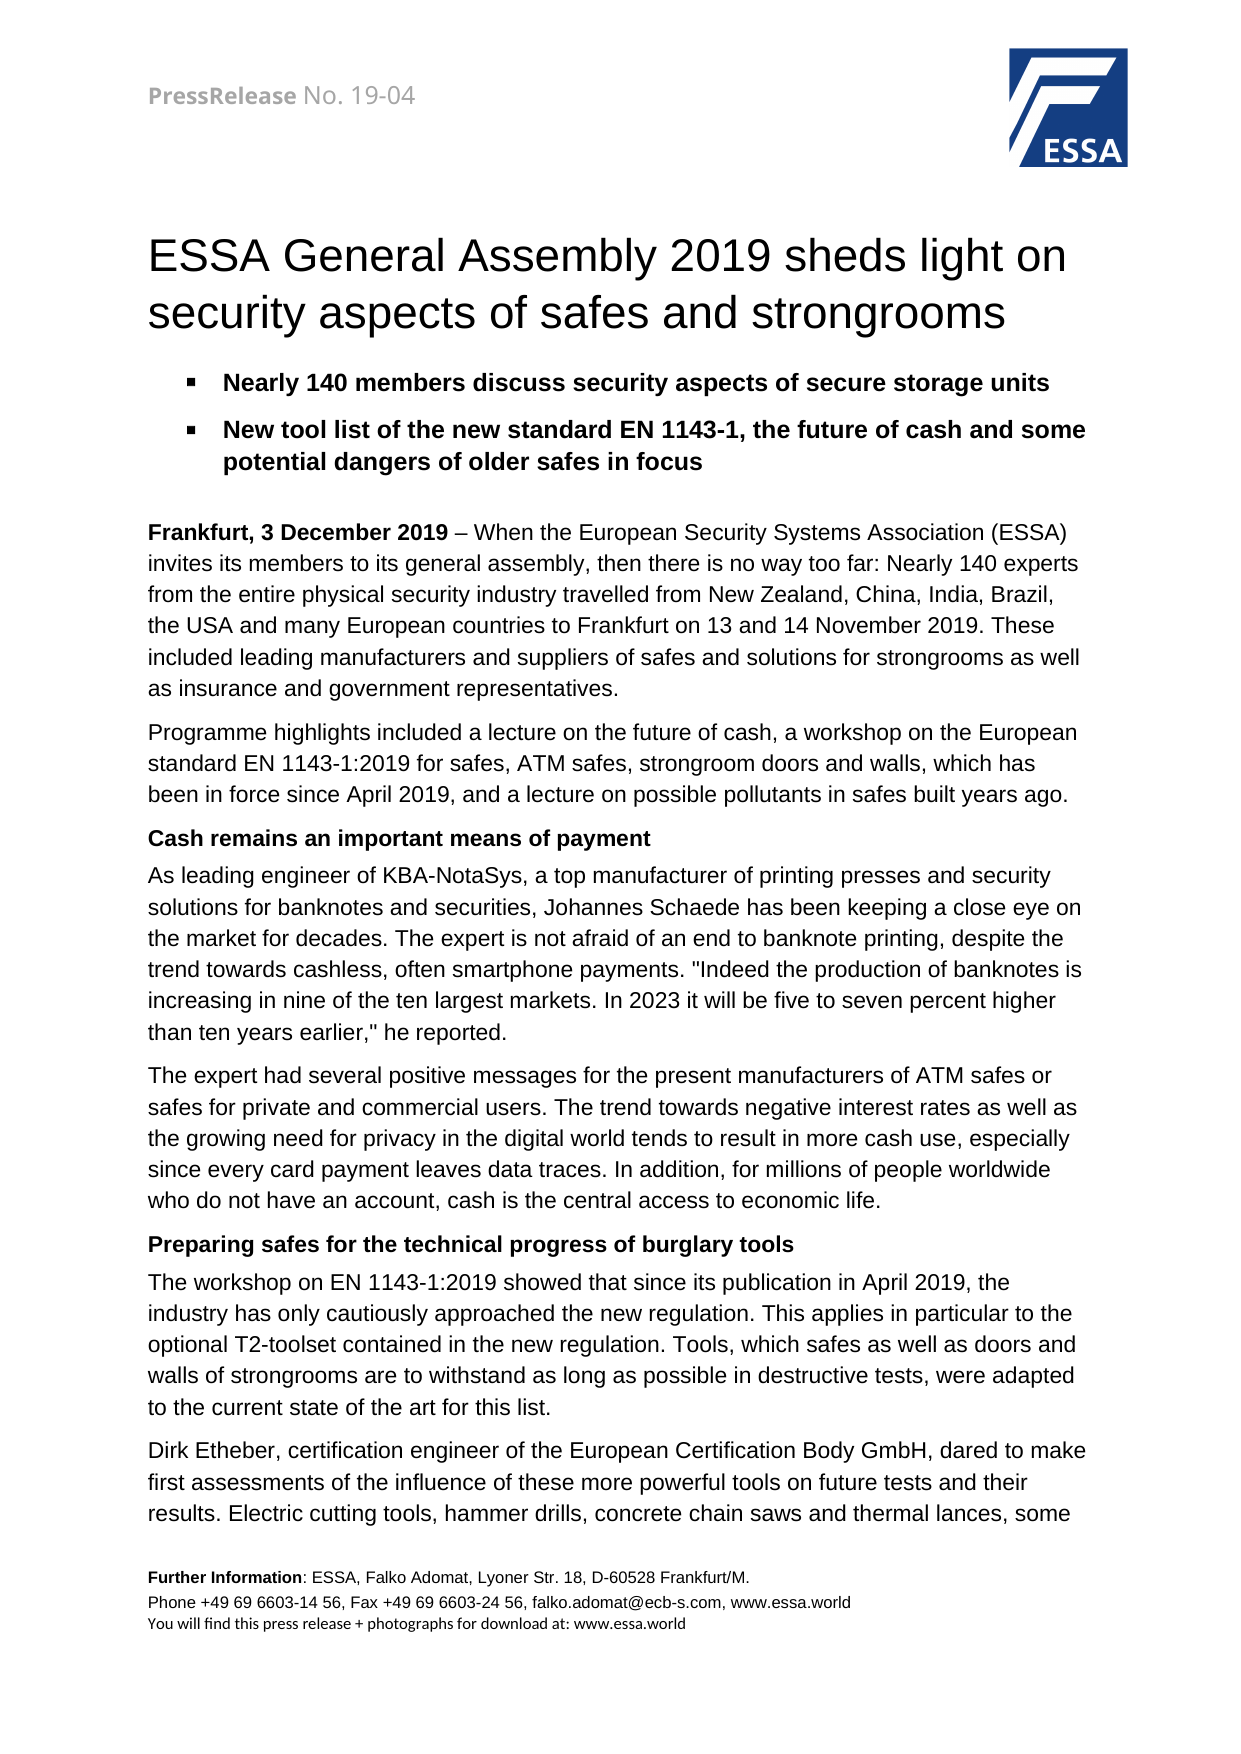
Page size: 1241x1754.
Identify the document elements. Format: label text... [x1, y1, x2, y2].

text The workshop on EN 1143-1:2019 showed that since its publication in April 2019, the industry has only cautiously approached the new regulation. This applies in particular to the optional T2-toolset contained in the new regulation. Tools, which safes as well as doors and walls of strongrooms are to withstand as long as possible in destructive tests, were adapted to the current state of the art for this list. [148, 1265, 1093, 1421]
text ESSA General Assembly 2019 sheds light on security aspects of safes and strongrooms [148, 229, 1093, 338]
list New tool list of the new standard EN 1143-1, the future of cash and some potential dangers of older safes in focus [185, 415, 1093, 475]
text Programme highlights included a lecture on the future of cash, a workshop on the European standard EN 1143-1:2019 for safes, ATM safes, strongroom doors and walls, which has been in force since April 2019, and a lecture on possible pollutants in safes built years ago. [148, 715, 1093, 809]
list Nearly 140 members discuss security aspects of secure storage units [185, 368, 1093, 396]
text The expert had several positive messages for the present manufacturers of ATM safes or safes for private and commercial users. The trend towards negative interest rates as well as the growing need for privacy in the digital world tends to result in more cash use, especially since every card payment leaves data traces. In addition, for millions of people worldwide who do not have an account, cash is the central access to economic life. [148, 1059, 1093, 1215]
text As leading engineer of KBA-NotaSys, a top manufacturer of printing presses and security solutions for banknotes and securities, Johannes Schaede has been keeping a close eye on the market for decades. The expert is not afraid of an end to banknote printing, despite the trend towards cashless, often smartphone payments. "Indeed the production of banknotes is increasing in nine of the ten largest markets. In 2023 it will be five to seven percent higher than ten years earlier," he reported. [148, 859, 1093, 1046]
text Preparing safes for the technical progress of burglary tools [148, 1228, 1093, 1259]
text Cash remains an important means of payment [148, 821, 1093, 853]
text Frankfurt, 3 December 2019 – When the European Security Systems Association (ESSA) invites its members to its general assembly, then there is no way too far: Nearly 140 experts from the entire physical security industry travelled from New Zealand, China, India, Brazil, the USA and many European countries to Frankfurt on 13 and 14 November 2019. These included leading manufacturers and suppliers of safes and solutions for strongrooms as well as insurance and government representatives. [148, 515, 1093, 703]
picture [1008, 47, 1128, 167]
